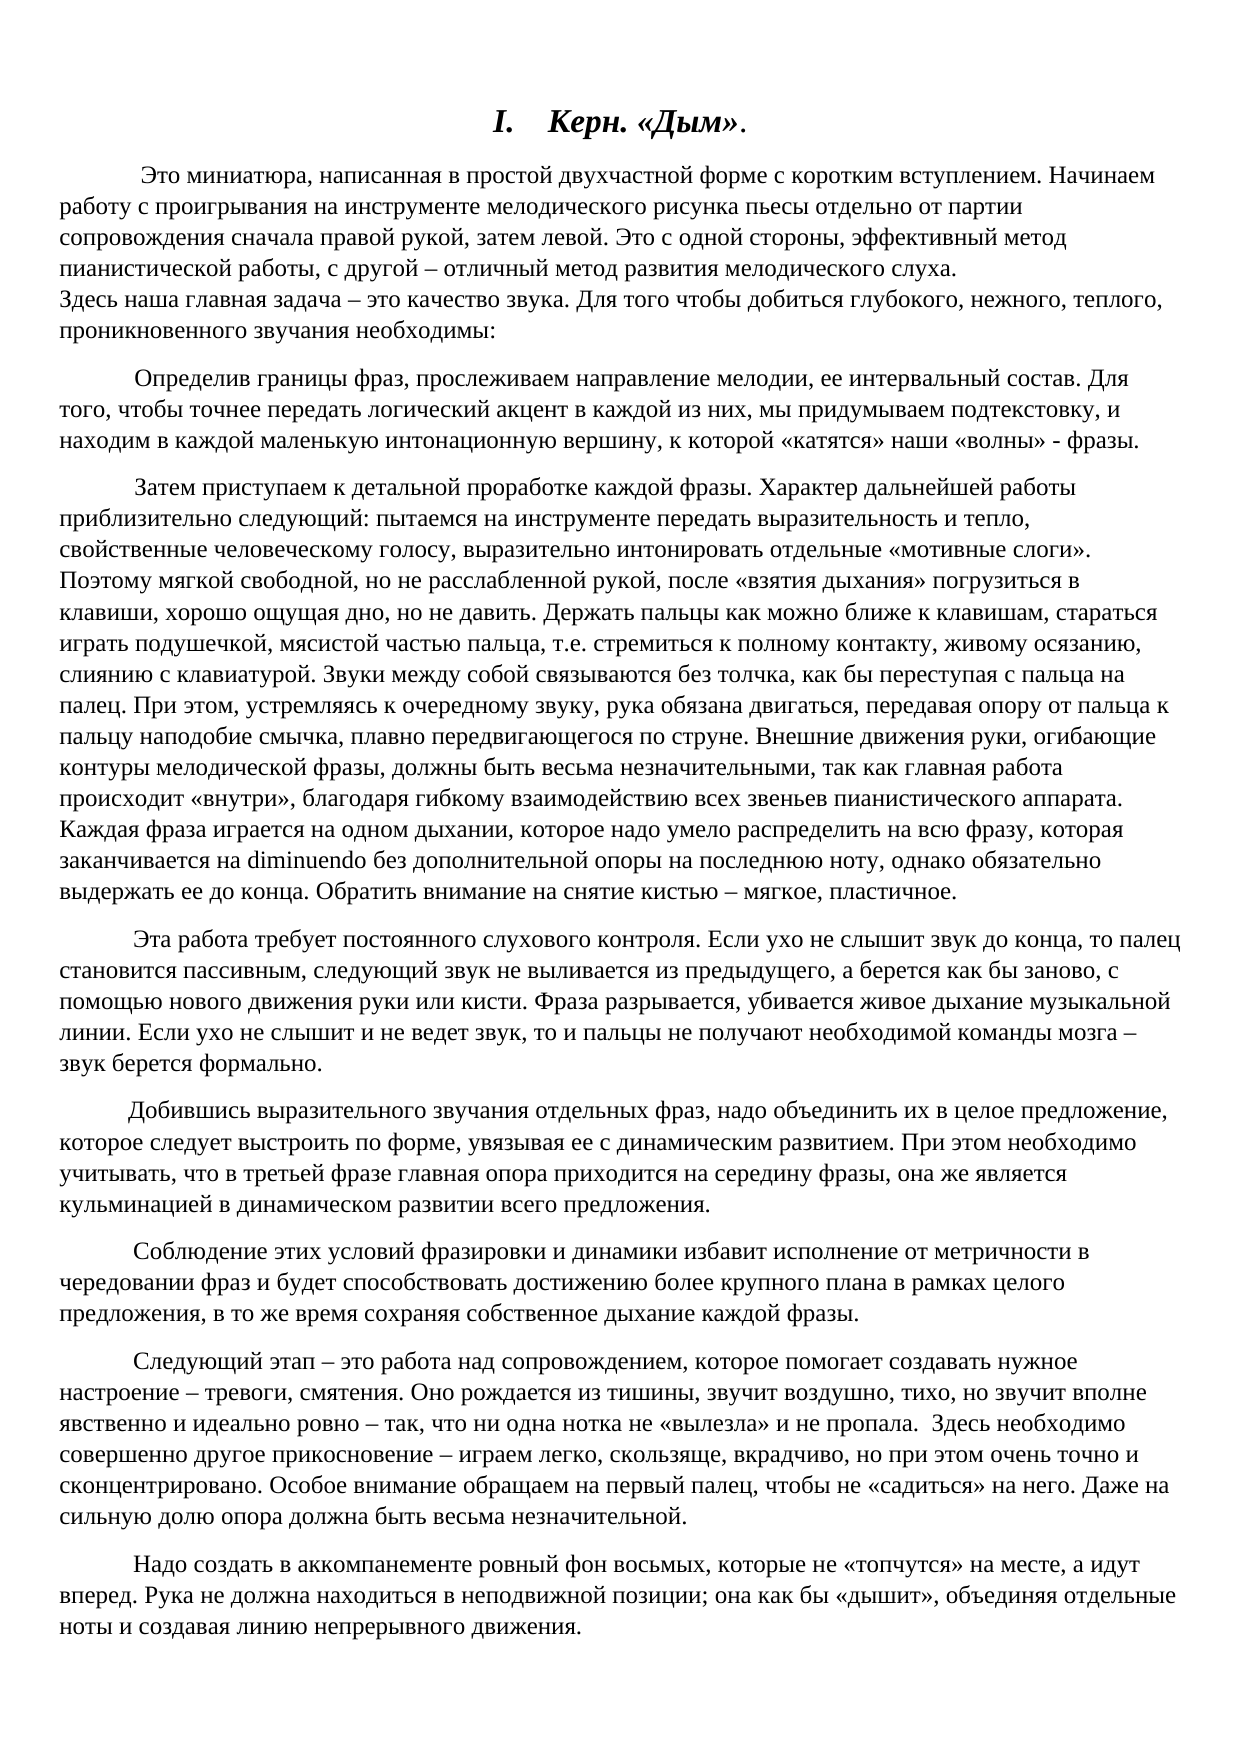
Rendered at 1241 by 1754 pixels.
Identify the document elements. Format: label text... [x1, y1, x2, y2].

text Соблюдение этих условий фразировки и динамики избавит исполнение от метричности в чередовании фраз и будет способствовать достижению более крупного плана в рамках целого предложения, в то же время сохраняя собственное дыхание каждой фразы. [59, 1236, 1181, 1327]
text Определив границы фраз, прослеживаем направление мелодии, ее интервальный состав. Для того, чтобы точнее передать логический акцент в каждой из них, мы придумываем подтекстовку, и находим в каждой маленькую интонационную вершину, к которой «катятся» наши «волны» - фразы. [59, 363, 1181, 453]
text Добившись выразительного звучания отдельных фраз, надо объединить их в целое предложение, которое следует выстроить по форме, увязывая ее с динамическим развитием. При этом необходимо учитывать, что в третьей фразе главная опора приходится на середину фразы, она же является кульминацией в динамическом развитии всего предложения. [59, 1096, 1181, 1217]
text I. Керн. «Дым». [59, 102, 1181, 140]
text Затем приступаем к детальной проработке каждой фразы. Характер дальнейшей работы приблизительно следующий: пытаемся на инструменте передать выразительность и тепло, свойственные человеческому голосу, выразительно интонировать отдельные «мотивные слоги». Поэтому мягкой свободной, но не расслабленной рукой, после «взятия дыхания» погрузиться в клавиши, хорошо ощущая дно, но не давить. Держать пальцы как можно ближе к клавишам, стараться играть подушечкой, мясистой частью пальца, т.е. стремиться к полному контакту, живому осязанию, слиянию с клавиатурой. Звуки между собой связываются без толчка, как бы переступая с пальца на палец. При этом, устремляясь к очередному звуку, рука обязана двигаться, передавая опору от пальца к пальцу наподобие смычка, плавно передвигающегося по струне. Внешние движения руки, огибающие контуры мелодической фразы, должны быть весьма незначительными, так как главная работа происходит «внутри», благодаря гибкому взаимодействию всех звеньев пианистического аппарата. Каждая фраза играется на одном дыхании, которое надо умело распределить на всю фразу, которая заканчивается на diminuendo без дополнительной опоры на последнюю ноту, однако обязательно выдержать ее до конца. Обратить внимание на снятие кистью – мягкое, пластичное. [59, 472, 1181, 905]
text Надо создать в аккомпанементе ровный фон восьмых, которые не «топчутся» на месте, а идут вперед. Рука не должна находиться в неподвижной позиции; она как бы «дышит», объединяя отдельные ноты и создавая линию непрерывного движения. [59, 1549, 1181, 1640]
text Следующий этап – это работа над сопровождением, которое помогает создавать нужное настроение – тревоги, смятения. Оно рождается из тишины, звучит воздушно, тихо, но звучит вполне явственно и идеально ровно – так, что ни одна нотка не «вылезла» и не пропала. Здесь необходимо совершенно другое прикосновение – играем легко, скользяще, вкрадчиво, но при этом очень точно и сконцентрировано. Особое внимание обращаем на первый палец, чтобы не «садиться» на него. Даже на сильную долю опора должна быть весьма незначительной. [59, 1346, 1181, 1530]
text Эта работа требует постоянного слухового контроля. Если ухо не слышит звук до конца, то палец становится пассивным, следующий звук не выливается из предыдущего, а берется как бы заново, с помощью нового движения руки или кисти. Фраза разрывается, убивается живое дыхание музыкальной линии. Если ухо не слышит и не ведет звук, то и пальцы не получают необходимой команды мозга – звук берется формально. [59, 924, 1181, 1077]
text Это миниатюра, написанная в простой двухчастной форме с коротким вступлением. Начинаем работу с проигрывания на инструменте мелодического рисунка пьесы отдельно от партии сопровождения сначала правой рукой, затем левой. Это с одной стороны, эффективный метод пианистической работы, с другой – отличный метод развития мелодического слуха. Здесь наша главная задача – это качество звука. Для того чтобы добиться глубокого, нежного, теплого, проникновенного звучания необходимы: [59, 160, 1181, 344]
